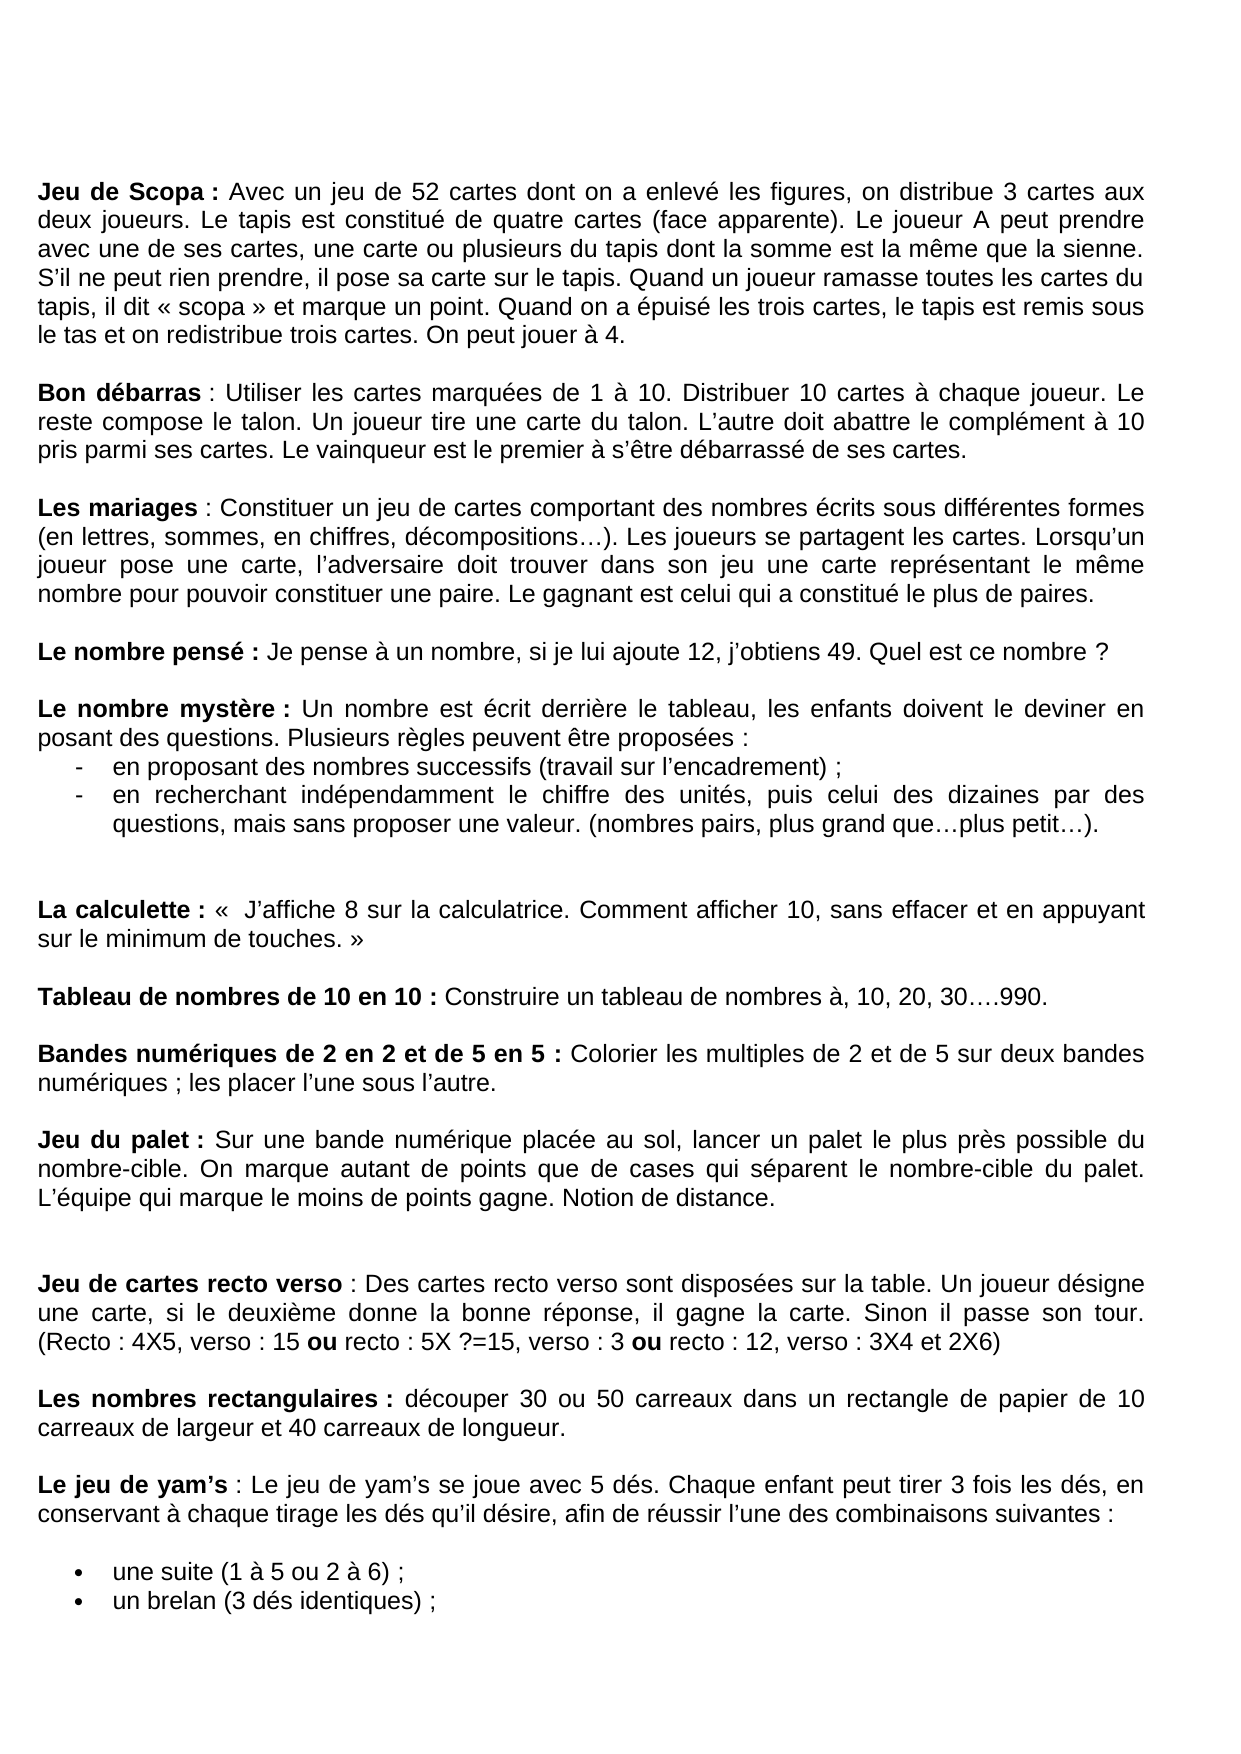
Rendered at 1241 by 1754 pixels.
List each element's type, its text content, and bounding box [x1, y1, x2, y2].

list en recherchant indépendamment le chiffre des unités, puis celui des dizaines par des questions, mais sans proposer une valeur. (nombres pairs, plus grand que…plus petit…). [75, 780, 1146, 838]
text La calculette : « J’affiche 8 sur la calculatrice. Comment afficher 10, sans effacer et en appuyant sur le minimum de touches. » [37, 895, 1146, 953]
text Jeu du palet : Sur une bande numérique placée au sol, lancer un palet le plus près possible du nombre-cible. On marque autant de points que de cases qui séparent le nombre-cible du palet. L’équipe qui marque le moins de points gagne. Notion de distance. [37, 1125, 1146, 1211]
list un brelan (3 dés identiques) ; [75, 1586, 1146, 1614]
text Le jeu de yam’s : Le jeu de yam’s se joue avec 5 dés. Chaque enfant peut tirer 3 fois les dés, en conservant à chaque tirage les dés qu’il désire, afin de réussir l’une des combinaisons suivantes : [37, 1470, 1146, 1528]
list en proposant des nombres successifs (travail sur l’encadrement) ; [75, 751, 1146, 780]
text Jeu de cartes recto verso : Des cartes recto verso sont disposées sur la table. Un joueur désigne une carte, si le deuxième donne la bonne réponse, il gagne la carte. Sinon il passe son tour. (Recto : 4X5, verso : 15 ou recto : 5X ?=15, verso : 3 ou recto : 12, verso : 3X4 et 2X6) [37, 1269, 1146, 1355]
text Le nombre pensé : Je pense à un nombre, si je lui ajoute 12, j’obtiens 49. Quel est ce nombre ? [37, 636, 1146, 665]
text Bon débarras : Utiliser les cartes marquées de 1 à 10. Distribuer 10 cartes à chaque joueur. Le reste compose le talon. Un joueur tire une carte du talon. L’autre doit abattre le complément à 10 pris parmi ses cartes. Le vainqueur est le premier à s’être débarrassé de ses cartes. [37, 378, 1146, 464]
text Jeu de Scopa : Avec un jeu de 52 cartes dont on a enlevé les figures, on distribue 3 cartes aux deux joueurs. Le tapis est constitué de quatre cartes (face apparente). Le joueur A peut prendre avec une de ses cartes, une carte ou plusieurs du tapis dont la somme est la même que la sienne. S’il ne peut rien prendre, il pose sa carte sur le tapis. Quand un joueur ramasse toutes les cartes du tapis, il dit « scopa » et marque un point. Quand on a épuisé les trois cartes, le tapis est remis sous le tas et on redistribue trois cartes. On peut jouer à 4. [37, 176, 1146, 349]
subtitle Bandes numériques de 2 en 2 et de 5 en 5 : Colorier les multiples de 2 et de 5 sur deux bandes numériques ; les placer l’une sous l’autre. [37, 1039, 1146, 1096]
text Tableau de nombres de 10 en 10 : Construire un tableau de nombres à, 10, 20, 30….990. [37, 981, 1146, 1010]
text Le nombre mystère : Un nombre est écrit derrière le tableau, les enfants doivent le deviner en posant des questions. Plusieurs règles peuvent être proposées : [37, 694, 1146, 751]
text Les nombres rectangulaires : découper 30 ou 50 carreaux dans un rectangle de papier de 10 carreaux de largeur et 40 carreaux de longueur. [37, 1384, 1146, 1441]
text Les mariages : Constituer un jeu de cartes comportant des nombres écrits sous différentes formes (en lettres, sommes, en chiffres, décompositions…). Les joueurs se partagent les cartes. Lorsqu’un joueur pose une carte, l’adversaire doit trouver dans son jeu une carte représentant le même nombre pour pouvoir constituer une paire. Le gagnant est celui qui a constitué le plus de paires. [37, 493, 1146, 608]
list une suite (1 à 5 ou 2 à 6) ; [75, 1557, 1146, 1586]
